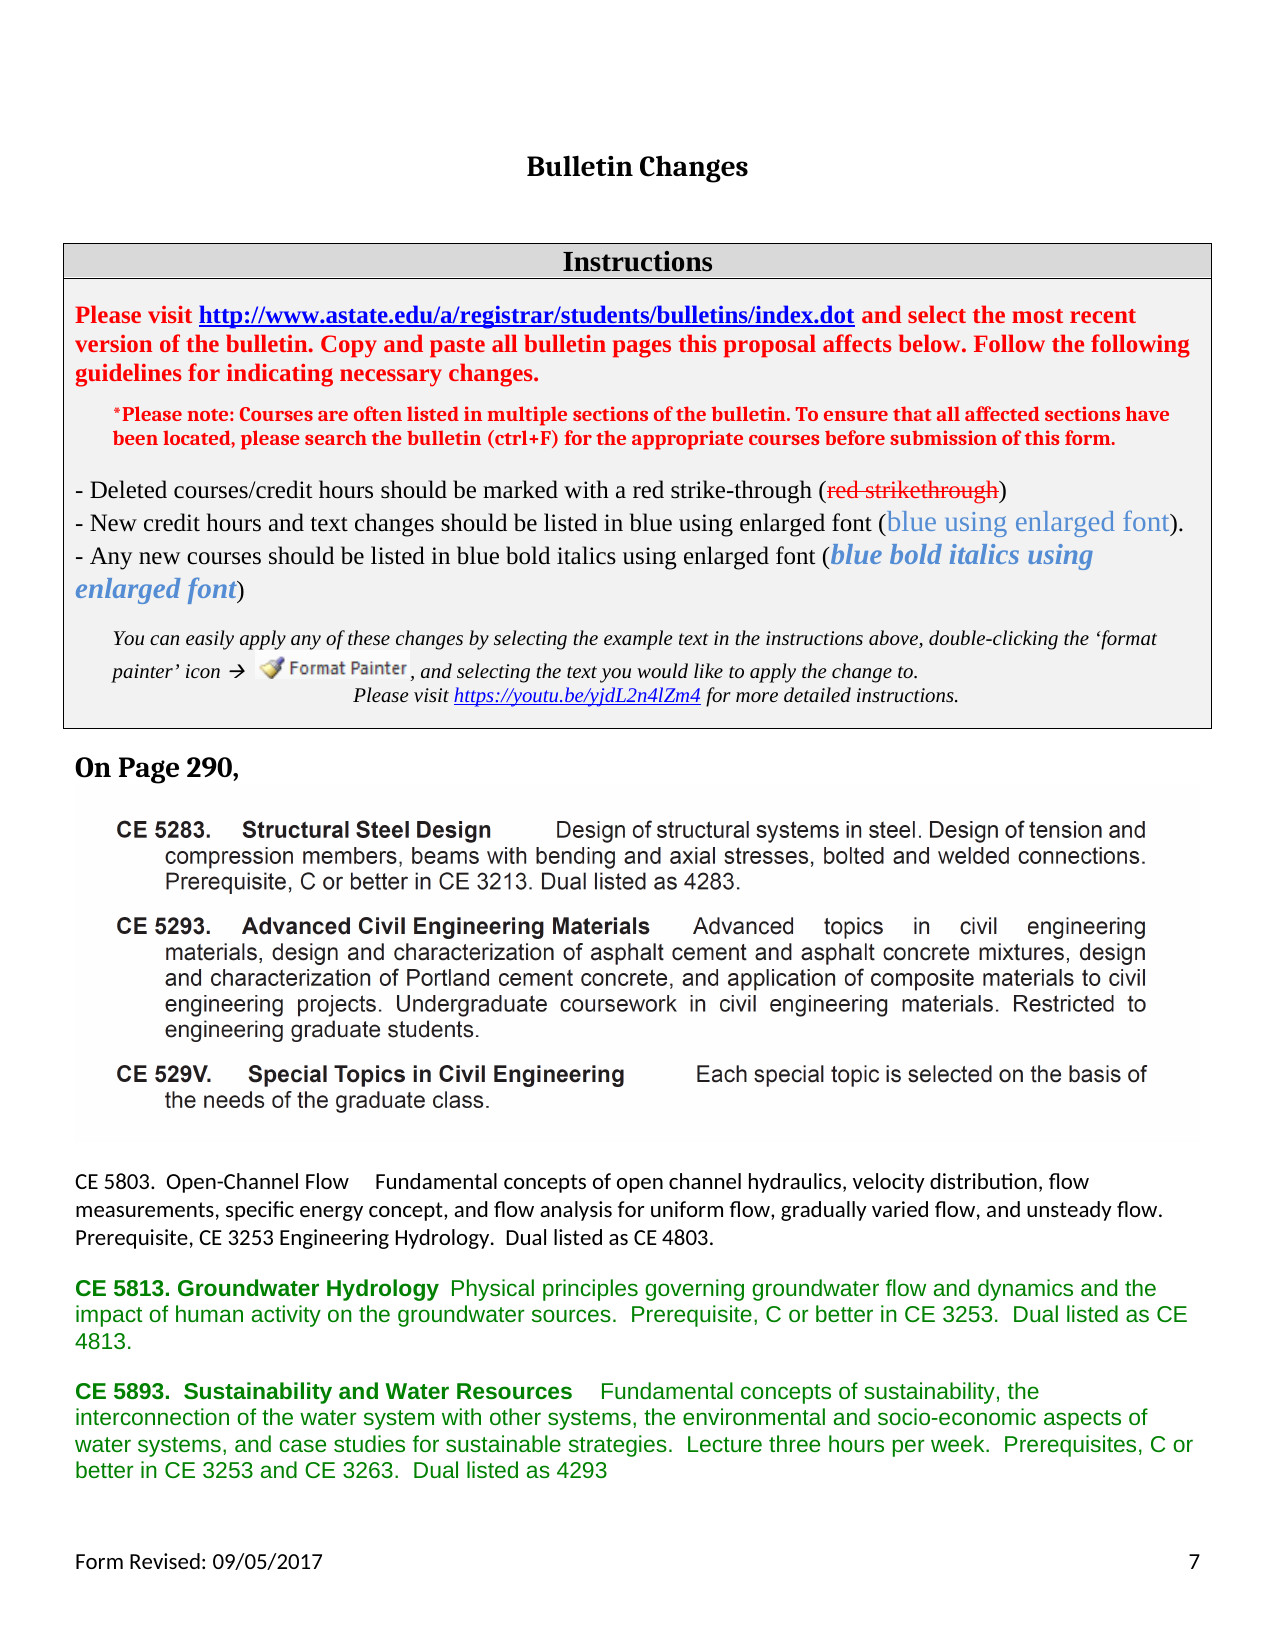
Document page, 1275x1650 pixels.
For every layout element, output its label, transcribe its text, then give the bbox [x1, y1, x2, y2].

picture [255, 650, 410, 679]
text On Page 290, [75, 729, 1200, 784]
table_header Instructions [64, 244, 1211, 277]
text Bulletin Changes [75, 150, 1200, 183]
table_cell Please visit http://www.astate.edu/a/registrar/students/bulletins/index.dot and select the most recent version of the bulletin. Copy and paste all bulletin pages this proposal affects below. Follow the following guidelines for indicating necessary changes. *Please note: Courses are often listed in multiple sections of the bulletin. To ensure that all affected sections have been located, please search the bulletin (ctrl+F) for the appropriate courses before submission of this form. - Deleted courses/credit hours should be marked with a red strike-through (red strikethrough) - New credit hours and text changes should be listed in blue using enlarged font (blue using enlarged font). - Any new courses should be listed in blue bold italics using enlarged font (blue bold italics using enlarged font) You can easily apply any of these changes by selecting the example text in the instructions above, double-clicking the ‘format painter’ icon , and selecting the text you would like to apply the change to. Please visit https://youtu.be/yjdL2n4lZm4 for more detailed instructions. [64, 279, 1211, 728]
